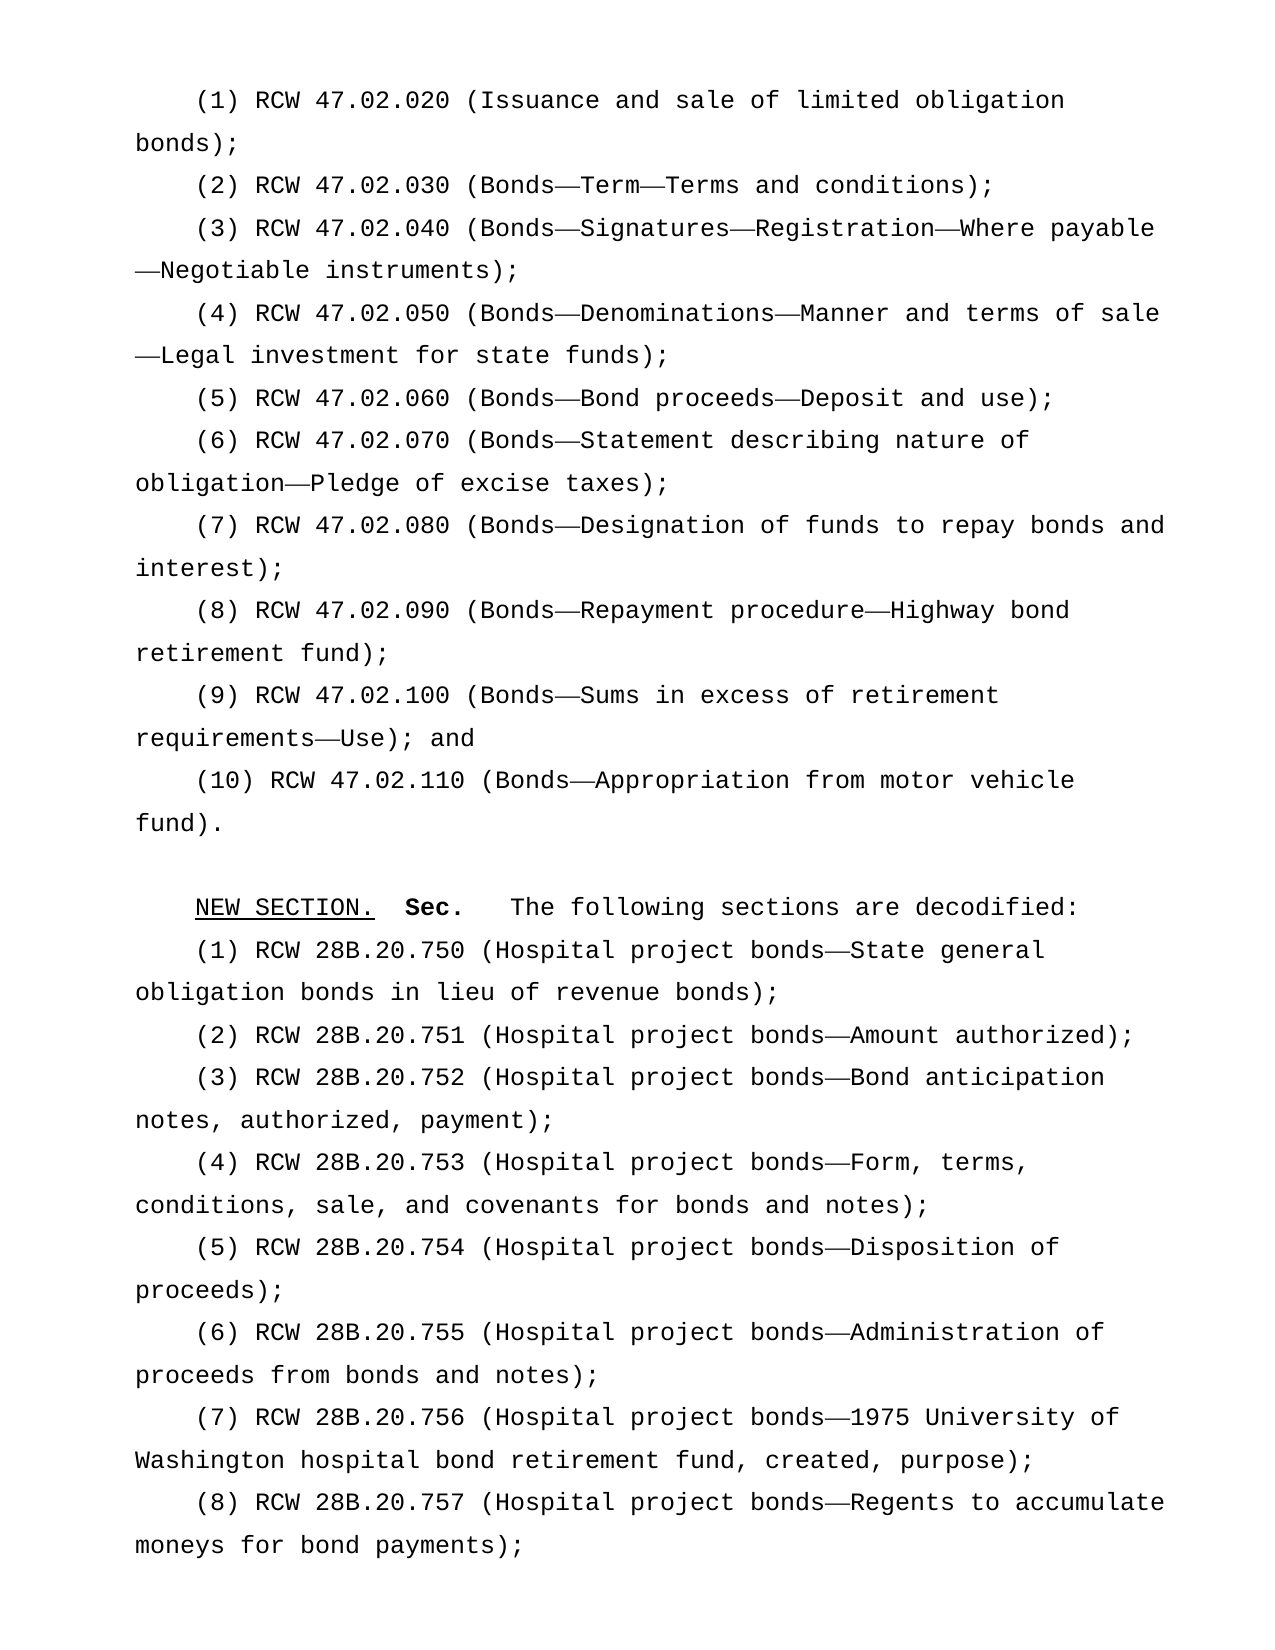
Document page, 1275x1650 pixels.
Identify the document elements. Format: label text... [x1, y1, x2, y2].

text (10) RCW 47.02.110 (Bonds—Appropriation from motor vehicle fund). [135, 755, 1170, 840]
text (1) RCW 28B.20.750 (Hospital project bonds—State general obligation bonds in lieu of revenue bonds); [135, 924, 1170, 1009]
text (2) RCW 28B.20.751 (Hospital project bonds—Amount authorized); [135, 1009, 1170, 1052]
text (8) RCW 28B.20.757 (Hospital project bonds—Regents to accumulate moneys for bond payments); [135, 1477, 1170, 1562]
text (6) RCW 47.02.070 (Bonds—Statement describing nature of obligation—Pledge of excise taxes); [135, 415, 1170, 500]
text (4) RCW 47.02.050 (Bonds—Denominations—Manner and terms of sale—Legal investment for state funds); [135, 287, 1170, 372]
text (8) RCW 47.02.090 (Bonds—Repayment procedure—Highway bond retirement fund); [135, 585, 1170, 670]
text (6) RCW 28B.20.755 (Hospital project bonds—Administration of proceeds from bonds and notes); [135, 1307, 1170, 1392]
text (3) RCW 47.02.040 (Bonds—Signatures—Registration—Where payable—Negotiable instruments); [135, 202, 1170, 287]
text (1) RCW 47.02.020 (Issuance and sale of limited obligation bonds); [135, 75, 1170, 160]
text (9) RCW 47.02.100 (Bonds—Sums in excess of retirement requirements—Use); and [135, 670, 1170, 755]
text (5) RCW 28B.20.754 (Hospital project bonds—Disposition of proceeds); [135, 1222, 1170, 1307]
text (3) RCW 28B.20.752 (Hospital project bonds—Bond anticipation notes, authorized, payment); [135, 1052, 1170, 1137]
text (5) RCW 47.02.060 (Bonds—Bond proceeds—Deposit and use); [135, 372, 1170, 415]
text (4) RCW 28B.20.753 (Hospital project bonds—Form, terms, conditions, sale, and covenants for bonds and notes); [135, 1137, 1170, 1222]
text (7) RCW 28B.20.756 (Hospital project bonds—1975 University of Washington hospital bond retirement fund, created, purpose); [135, 1392, 1170, 1477]
text (2) RCW 47.02.030 (Bonds—Term—Terms and conditions); [135, 160, 1170, 202]
text (7) RCW 47.02.080 (Bonds—Designation of funds to repay bonds and interest); [135, 500, 1170, 585]
text NEW SECTION. Sec. The following sections are decodified: [135, 882, 1170, 924]
